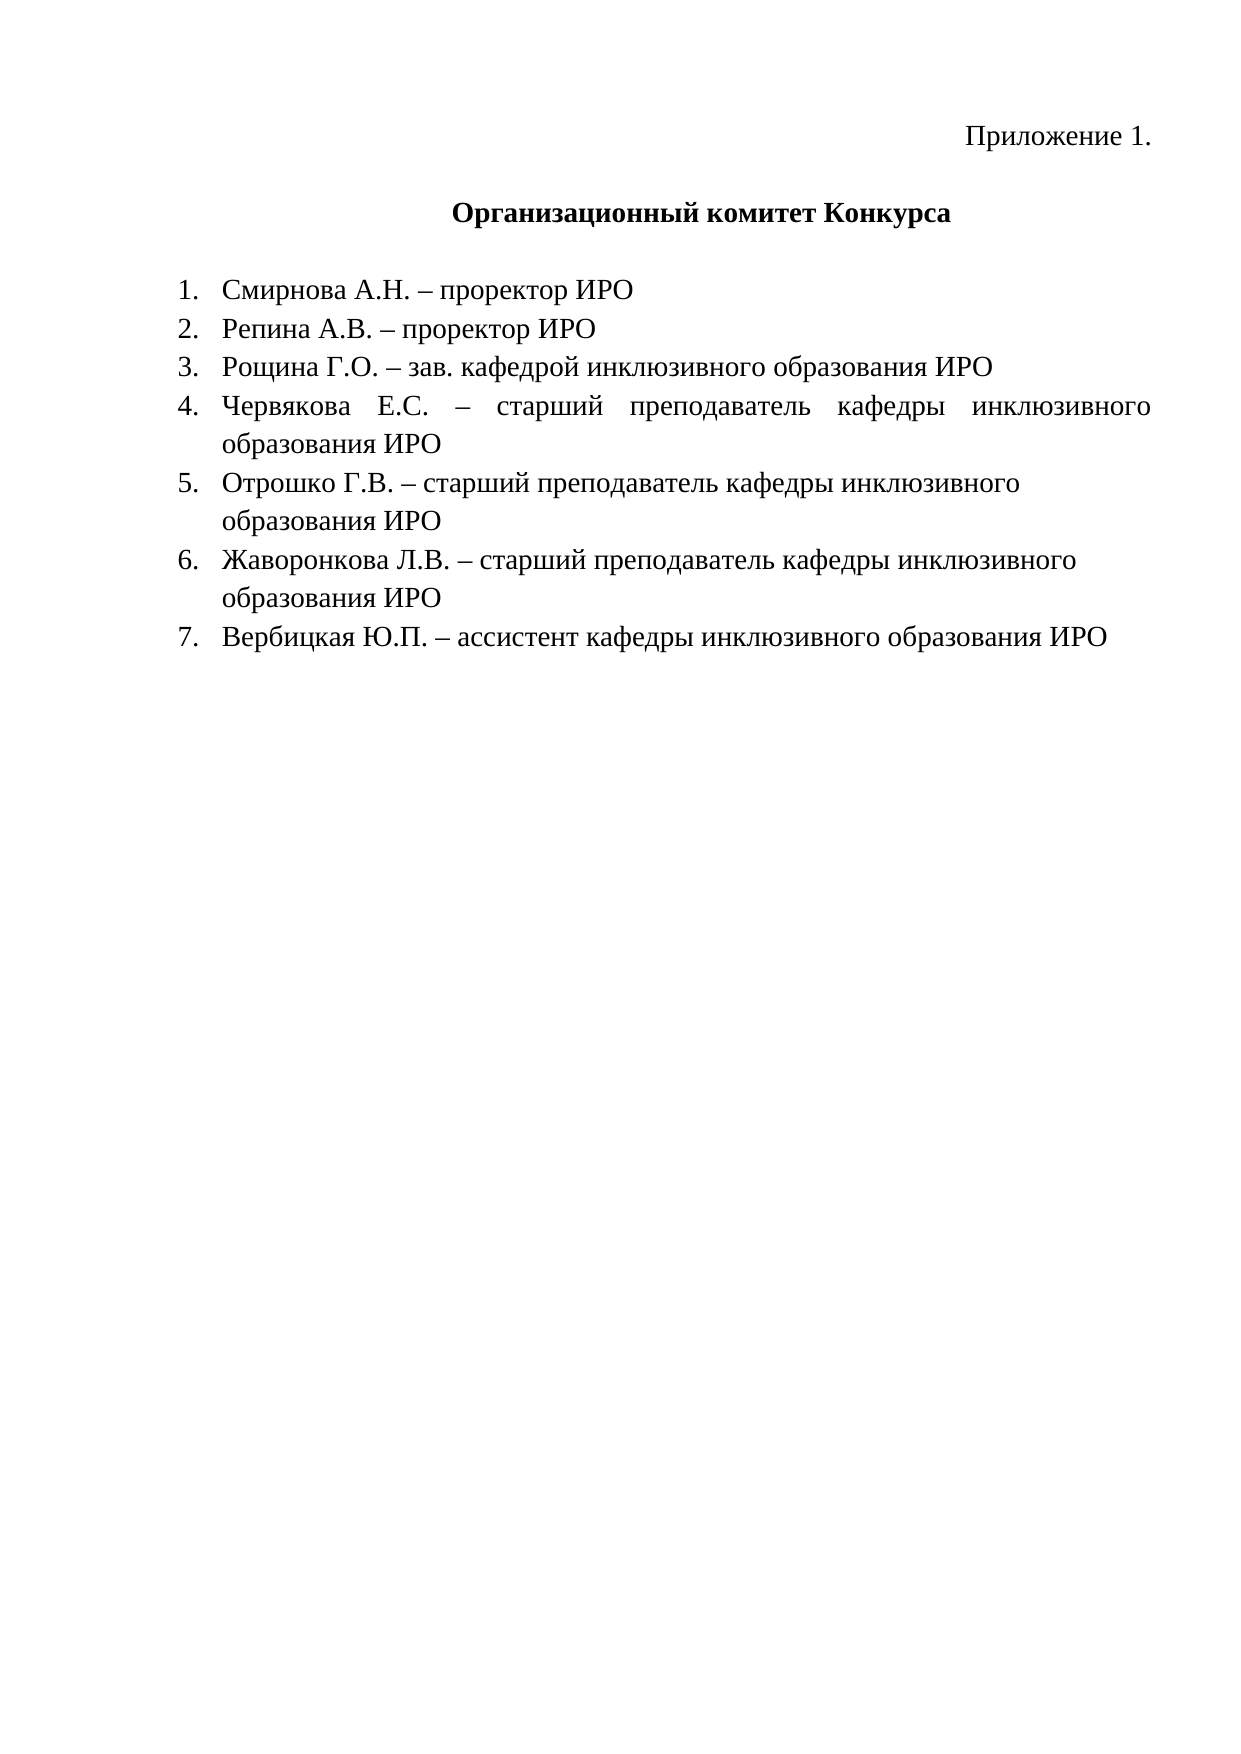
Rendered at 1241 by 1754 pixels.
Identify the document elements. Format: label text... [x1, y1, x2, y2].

list Отрошко Г.В. – старший преподаватель кафедры инклюзивного образования ИРО [177, 465, 1152, 537]
list Смирнова А.Н. – проректор ИРО [177, 272, 1152, 306]
list Вербицкая Ю.П. – ассистент кафедры инклюзивного образования ИРО [177, 619, 1152, 653]
list Червякова Е.С. – старший преподаватель кафедры инклюзивного образования ИРО [177, 388, 1152, 460]
list Репина А.В. – проректор ИРО [177, 311, 1152, 344]
list Рощина Г.О. – зав. кафедрой инклюзивного образования ИРО [177, 349, 1152, 383]
list Организационный комитет Конкурса [251, 195, 1152, 229]
list Приложение 1. [251, 118, 1152, 152]
list Жаворонкова Л.В. – старший преподаватель кафедры инклюзивного образования ИРО [177, 542, 1152, 614]
